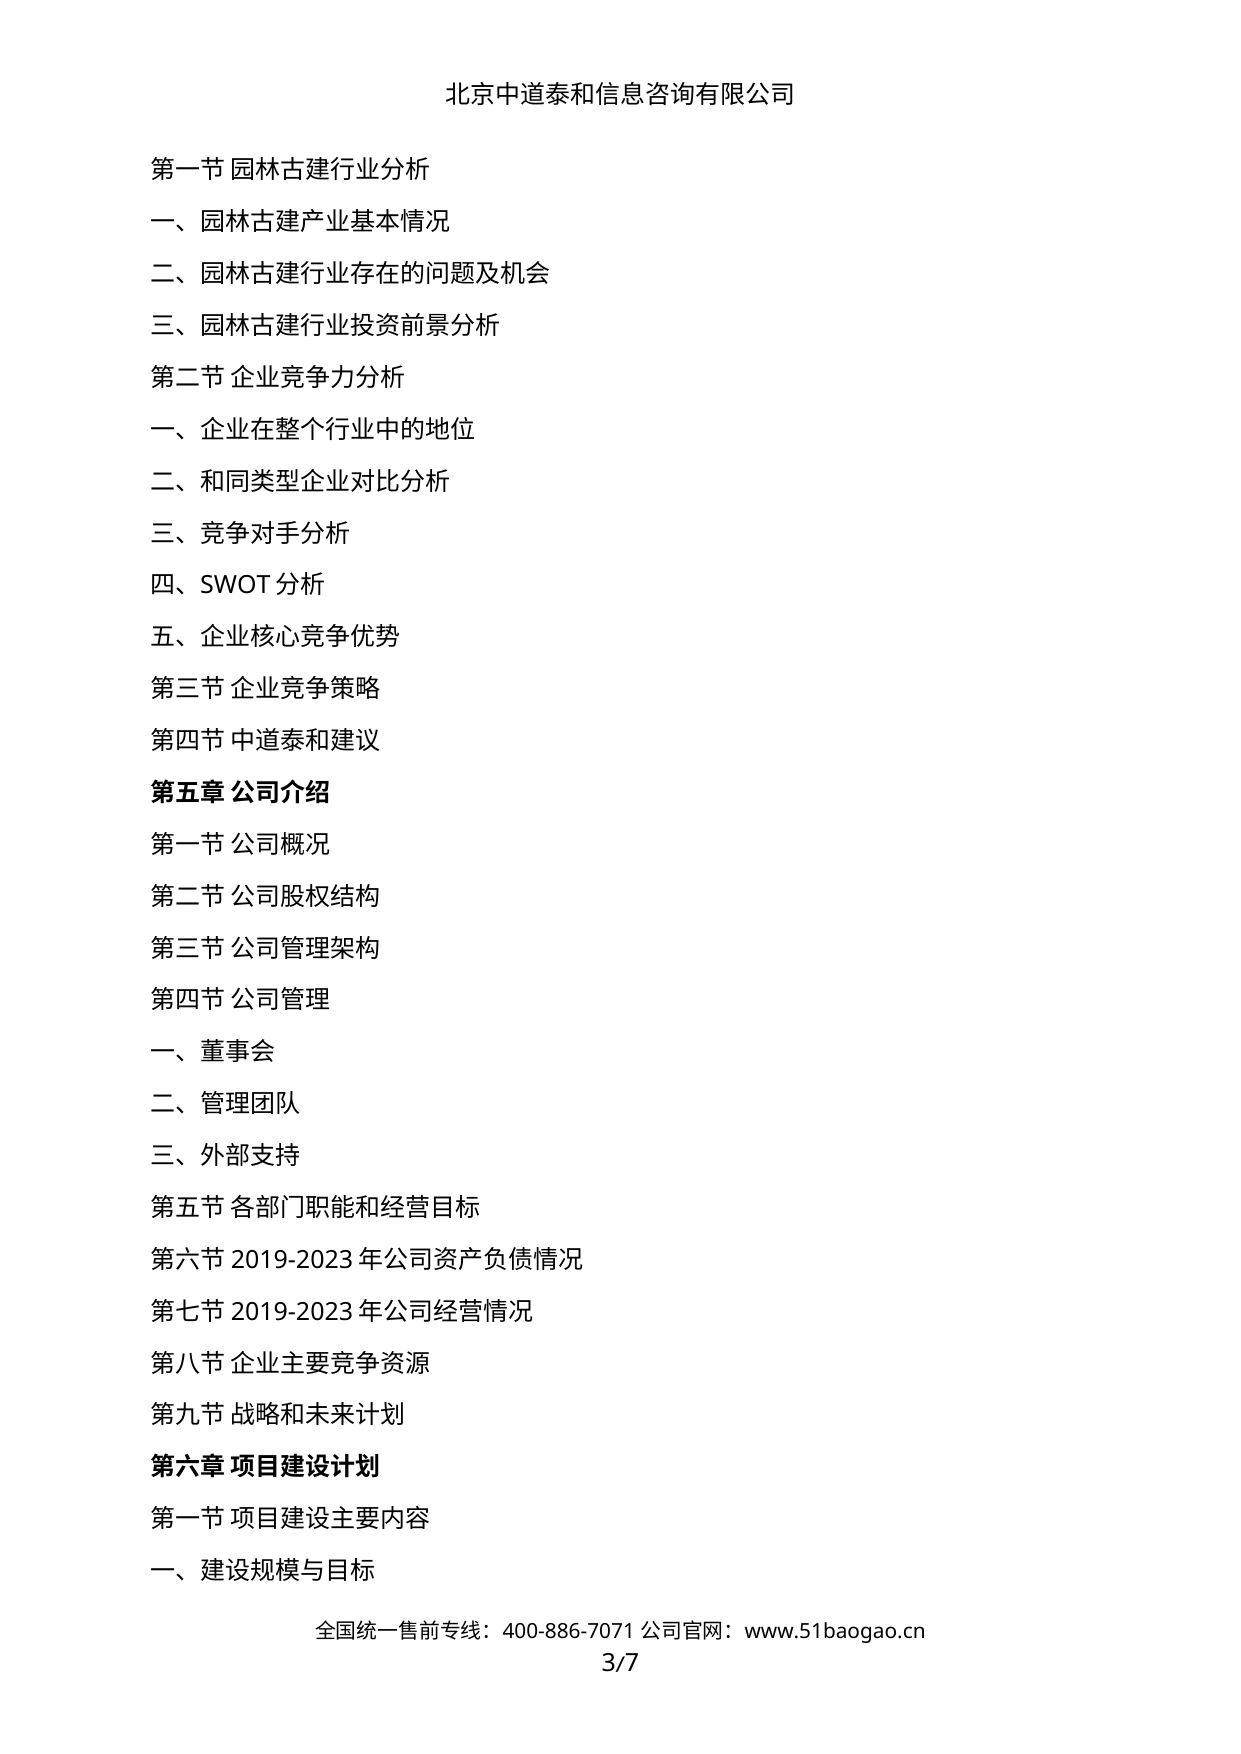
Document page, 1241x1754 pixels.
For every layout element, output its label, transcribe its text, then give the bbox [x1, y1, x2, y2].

text 第五节 各部门职能和经营目标 [150, 1187, 1090, 1224]
text 第一节 项目建设主要内容 [150, 1499, 1090, 1535]
text 三、竞争对手分析 [150, 513, 1090, 549]
text 二、和同类型企业对比分析 [150, 461, 1090, 497]
text 第七节 2019-2023年公司经营情况 [150, 1291, 1090, 1327]
text 第一节 园林古建行业分析 [150, 150, 1090, 186]
text 第六节 2019-2023年公司资产负债情况 [150, 1239, 1090, 1276]
text 第九节 战略和未来计划 [150, 1395, 1090, 1431]
text 第一节 公司概况 [150, 824, 1090, 861]
text 一、园林古建产业基本情况 [150, 202, 1090, 238]
text 四、SWOT分析 [150, 565, 1090, 601]
text 三、园林古建行业投资前景分析 [150, 306, 1090, 342]
text 三、外部支持 [150, 1136, 1090, 1172]
text 第五章 公司介绍 [150, 772, 1090, 809]
text 一、建设规模与目标 [150, 1551, 1090, 1587]
text 二、园林古建行业存在的问题及机会 [150, 254, 1090, 290]
text 第三节 企业竞争策略 [150, 669, 1090, 705]
text 一、董事会 [150, 1032, 1090, 1068]
text 二、管理团队 [150, 1084, 1090, 1120]
text 第八节 企业主要竞争资源 [150, 1343, 1090, 1379]
text 第四节 公司管理 [150, 980, 1090, 1016]
text 第六章 项目建设计划 [150, 1447, 1090, 1483]
text 五、企业核心竞争优势 [150, 617, 1090, 653]
text 第二节 企业竞争力分析 [150, 357, 1090, 394]
text 第四节 中道泰和建议 [150, 721, 1090, 757]
text 第二节 公司股权结构 [150, 876, 1090, 912]
text 一、企业在整个行业中的地位 [150, 409, 1090, 446]
text 第三节 公司管理架构 [150, 928, 1090, 964]
